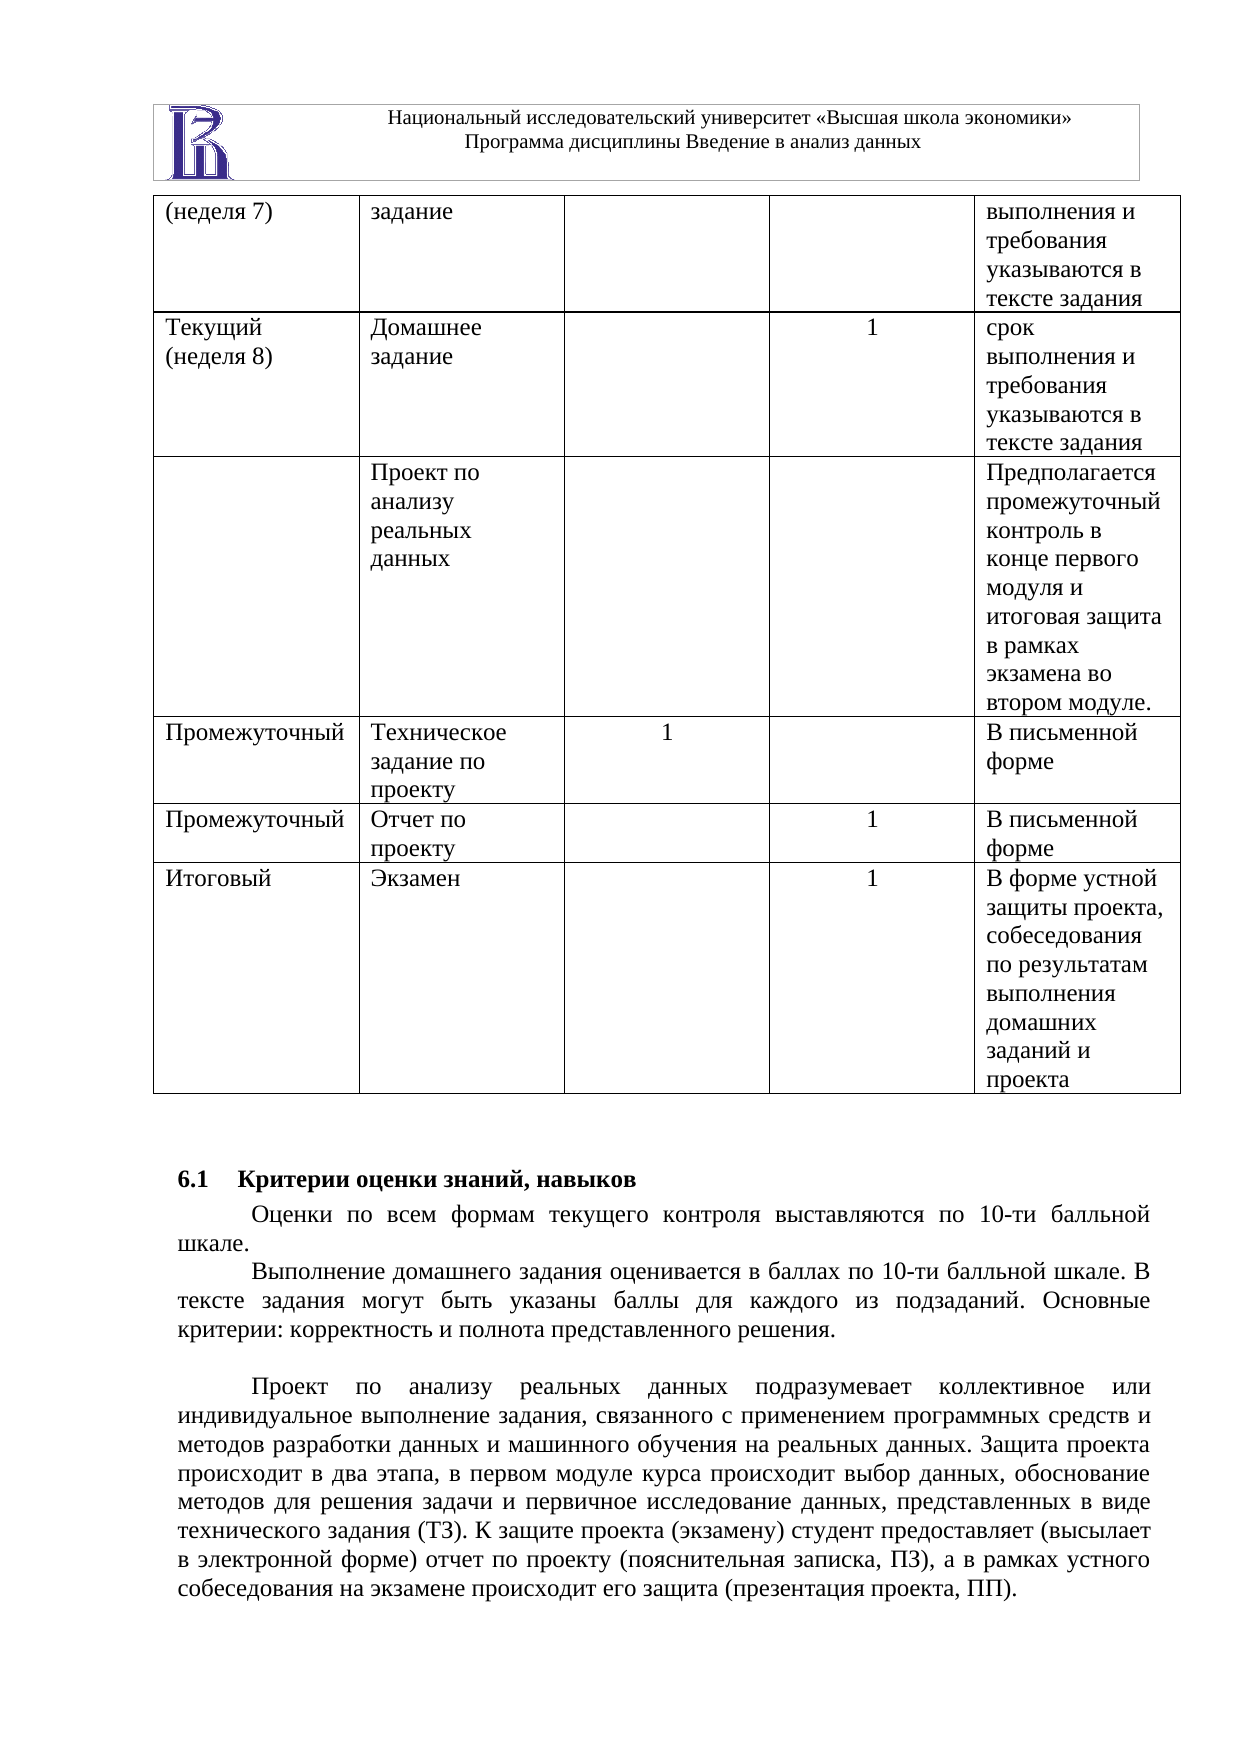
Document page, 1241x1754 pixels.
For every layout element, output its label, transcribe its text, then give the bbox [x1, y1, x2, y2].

table_cell Промежуточный [154, 717, 359, 803]
table_cell [565, 196, 769, 311]
subtitle Критерии оценки знаний, навыков [177, 1164, 1152, 1193]
table_cell 1 [565, 717, 769, 803]
table_cell [565, 313, 769, 456]
table_cell [770, 457, 974, 716]
text Выполнение домашнего задания оценивается в баллах по 10-ти балльной шкале. В тексте задания могут быть указаны баллы для каждого из подзаданий. Основные критерии: корректность и полнота представленного решения. [177, 1256, 1152, 1343]
picture [165, 105, 235, 180]
table_cell Техническое задание по проекту [360, 717, 564, 803]
table_cell [770, 717, 974, 803]
table_cell 1 [770, 196, 974, 311]
table_cell [565, 457, 769, 716]
table_cell [565, 804, 769, 862]
table_cell Проект по анализу реальных данных [360, 457, 564, 716]
text Проект по анализу реальных данных подразумевает коллективное или индивидуальное выполнение задания, связанного с применением программных средств и методов разработки данных и машинного обучения на реальных данных. Защита проекта происходит в два этапа, в первом модуле курса происходит выбор данных, обоснование методов для решения задачи и первичное исследование данных, представленных в виде технического задания (ТЗ). К защите проекта (экзамену) студент предоставляет (высылает в электронной форме) отчет по проекту (пояснительная записка, ПЗ), а в рамках устного собеседования на экзамене происходит его защита (презентация проекта, ПП). [177, 1371, 1152, 1601]
table_cell В форме устной защиты проекта, собеседования по результатам выполнения домашних заданий и проекта [975, 863, 1180, 1093]
table_cell [565, 863, 769, 1093]
text Оценки по всем формам текущего контроля выставляются по 10-ти балльной шкале. [177, 1199, 1152, 1256]
table_cell срок выполнения и требования указываются в тексте задания [975, 313, 1180, 456]
table_cell В письменной форме [975, 717, 1180, 803]
table_cell Предполагается промежуточный контроль в конце первого модуля и итоговая защита в рамках экзамена во втором модуле. [975, 457, 1180, 716]
table_cell [154, 457, 359, 716]
table_cell 1 [770, 313, 974, 456]
table_cell 1 [770, 863, 974, 1093]
table_cell Текущий (неделя 8) [154, 313, 359, 456]
table_cell Итоговый [154, 863, 359, 1093]
table_cell Домашнее задание [360, 196, 564, 311]
table_cell 1 [770, 804, 974, 862]
table_cell Домашнее задание [360, 313, 564, 456]
table_cell Промежуточный [154, 804, 359, 862]
table_cell Текущий (неделя 7) [154, 196, 359, 311]
table_cell Экзамен [360, 863, 564, 1093]
table_cell В письменной форме [975, 804, 1180, 862]
table_cell срок выполнения и требования указываются в тексте задания [975, 196, 1180, 311]
table_cell Отчет по проекту [360, 804, 564, 862]
